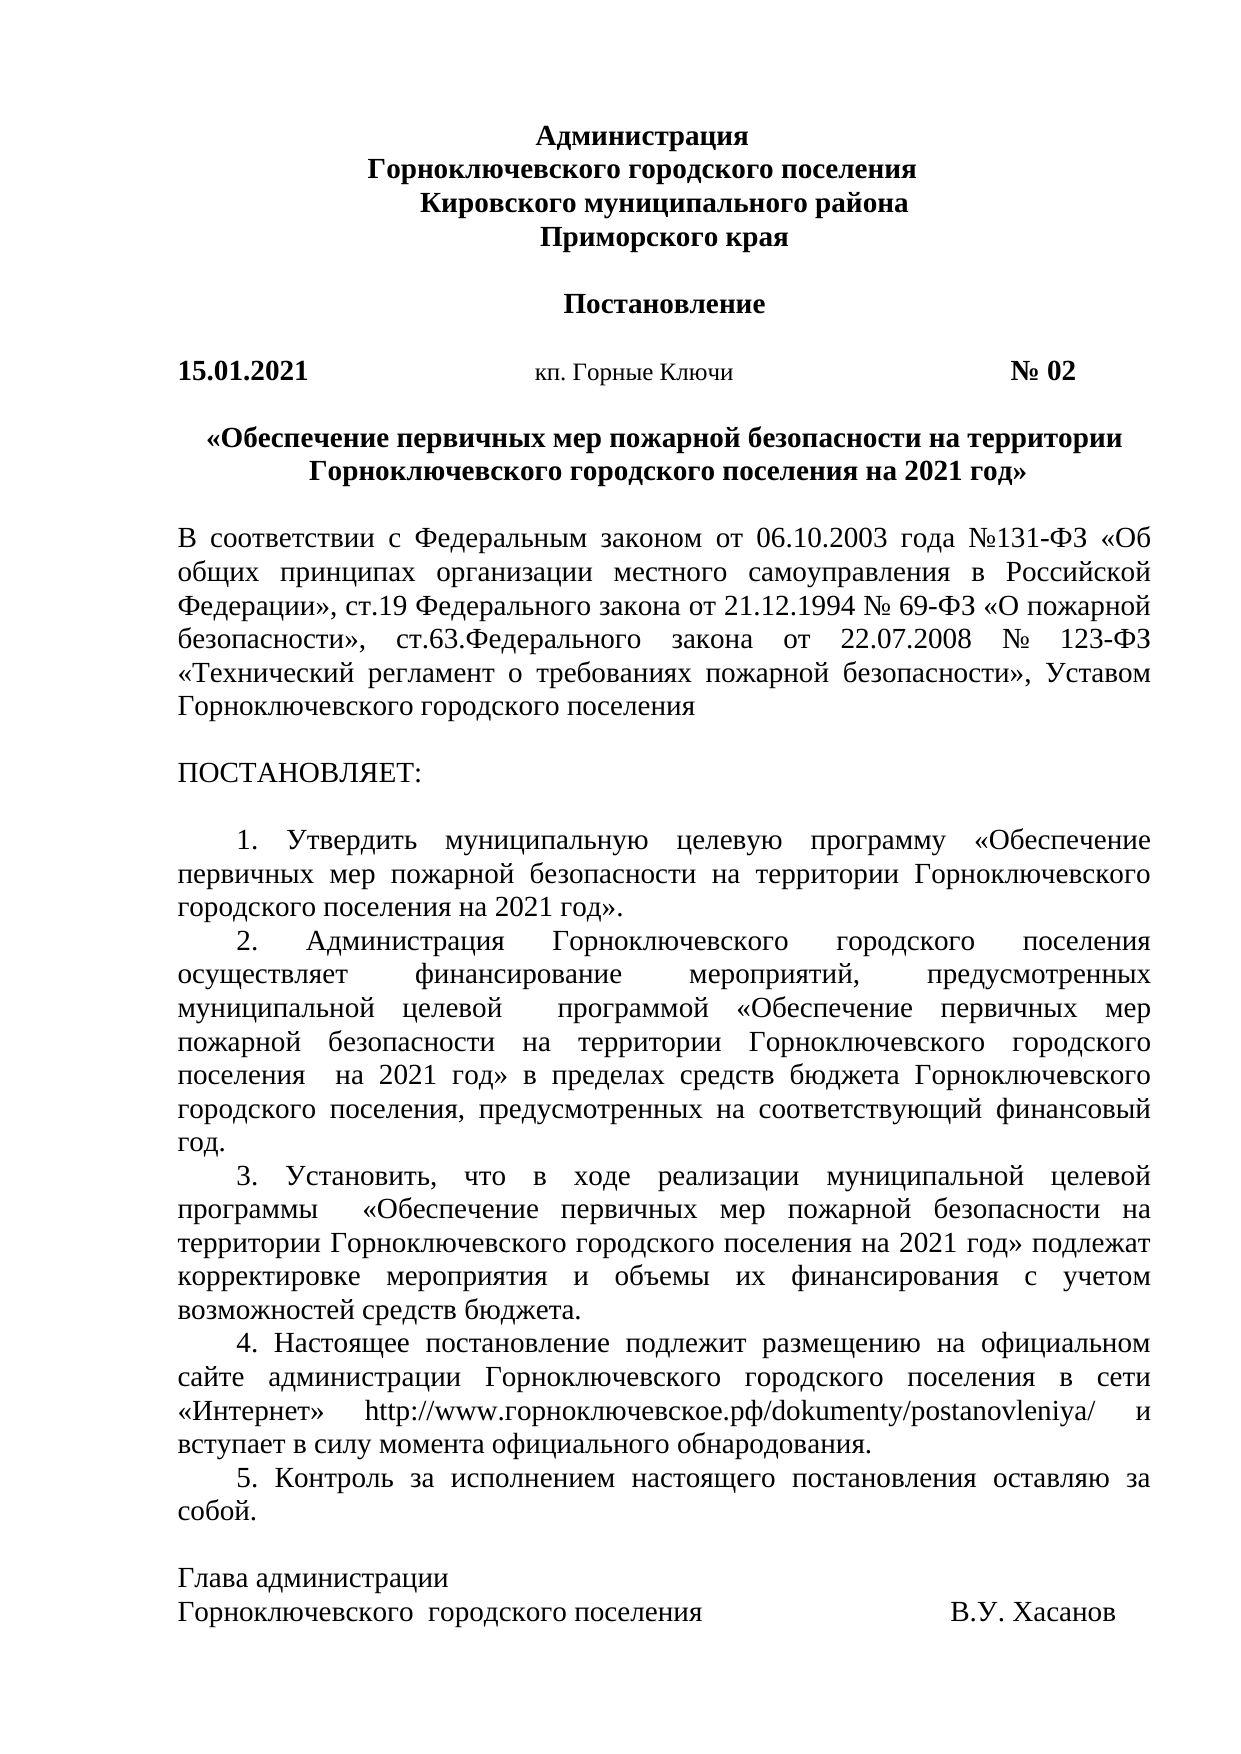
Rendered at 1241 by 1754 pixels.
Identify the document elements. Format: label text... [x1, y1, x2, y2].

text ПОСТАНОВЛЯЕТ: [177, 755, 1152, 789]
text Постановление [177, 286, 1152, 319]
text Администрация [133, 118, 1152, 152]
text Кировского муниципального района [177, 185, 1152, 219]
text 15.01.2021 кп. Горные Ключи № 02 [177, 353, 1152, 386]
text 5. Контроль за исполнением настоящего постановления оставляю за собой. [177, 1460, 1152, 1527]
text 4. Настоящее постановление подлежит размещению на официальном сайте администрации Горноключевского городского поселения в сети «Интернет» http://www.горноключевское.рф/dokumenty/postanovleniya/ и вступает в силу момента официального обнародования. [177, 1326, 1152, 1460]
text Горноключевского городского поселения [133, 152, 1152, 185]
text Горноключевского городского поселения В.У. Хасанов [177, 1594, 1152, 1627]
text Горноключевского городского поселения на 2021 год» [177, 453, 1152, 487]
text 3. Установить, что в ходе реализации муниципальной целевой программы «Обеспечение первичных мер пожарной безопасности на территории Горноключевского городского поселения на 2021 год» подлежат корректировке мероприятия и объемы их финансирования с учетом возможностей средств бюджета. [177, 1158, 1152, 1326]
text «Обеспечение первичных мер пожарной безопасности на территории [177, 420, 1152, 453]
text 2. Администрация Горноключевского городского поселения осуществляет финансирование мероприятий, предусмотренных муниципальной целевой программой «Обеспечение первичных мер пожарной безопасности на территории Горноключевского городского поселения на 2021 год» в пределах средств бюджета Горноключевского городского поселения, предусмотренных на соответствующий финансовый год. [177, 923, 1152, 1158]
text Глава администрации [177, 1560, 1152, 1594]
text В соответствии с Федеральным законом от 06.10.2003 года №131-ФЗ «Об общих принципах организации местного самоуправления в Российской Федерации», ст.19 Федерального закона от 21.12.1994 № 69-ФЗ «О пожарной безопасности», ст.63.Федерального закона от 22.07.2008 № 123-ФЗ «Технический регламент о требованиях пожарной безопасности», Уставом Горноключевского городского поселения [177, 521, 1152, 722]
text Приморского края [177, 219, 1152, 252]
text 1. Утвердить муниципальную целевую программу «Обеспечение первичных мер пожарной безопасности на территории Горноключевского городского поселения на 2021 год». [177, 822, 1152, 923]
